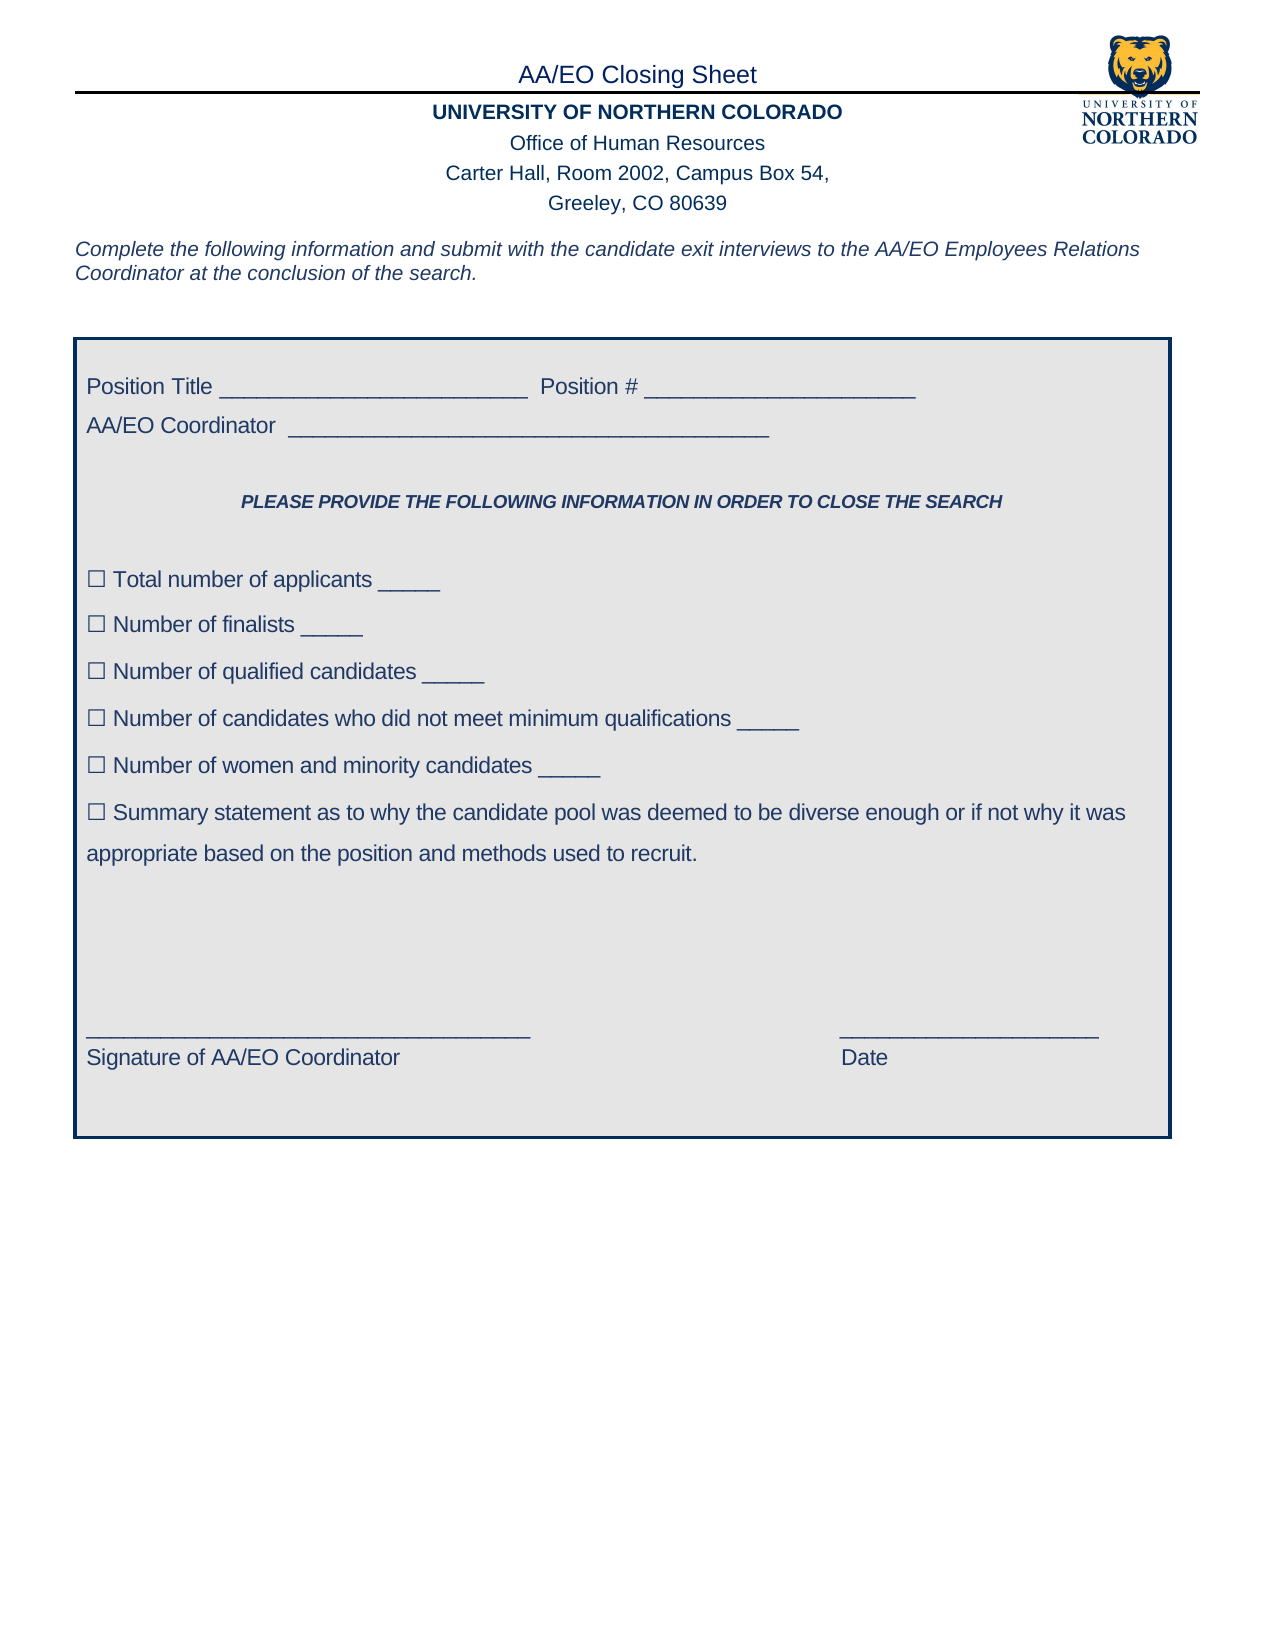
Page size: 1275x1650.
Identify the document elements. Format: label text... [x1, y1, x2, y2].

table_cell Number of finalists _____ Number of qualified candidates _____ Number of candidates who did not meet minimum qualifications _____ Number of women and minority candidates _____ Summary statement as to why the candidate pool was deemed to be diverse enough or if not why it was appropriate based on the position and methods used to recruit. [77, 608, 1168, 951]
text Complete the following information and submit with the candidate exit interviews to the AA/EO Employees Relations Coordinator at the conclusion of the search. [75, 237, 1200, 285]
table_cell ____________________________________ _____________________ Signature of AA/EO Coordinator Date [77, 951, 1168, 1136]
table_header Position Title _________________________ Position # ______________________ AA/EO Coordinator _______________________________________ PLEASE PROVIDE THE FOLLOWING INFORMATION IN ORDER TO CLOSE THE SEARCH Total number of applicants _____ [77, 340, 1168, 608]
picture [1078, 28, 1200, 91]
picture [1078, 94, 1200, 150]
